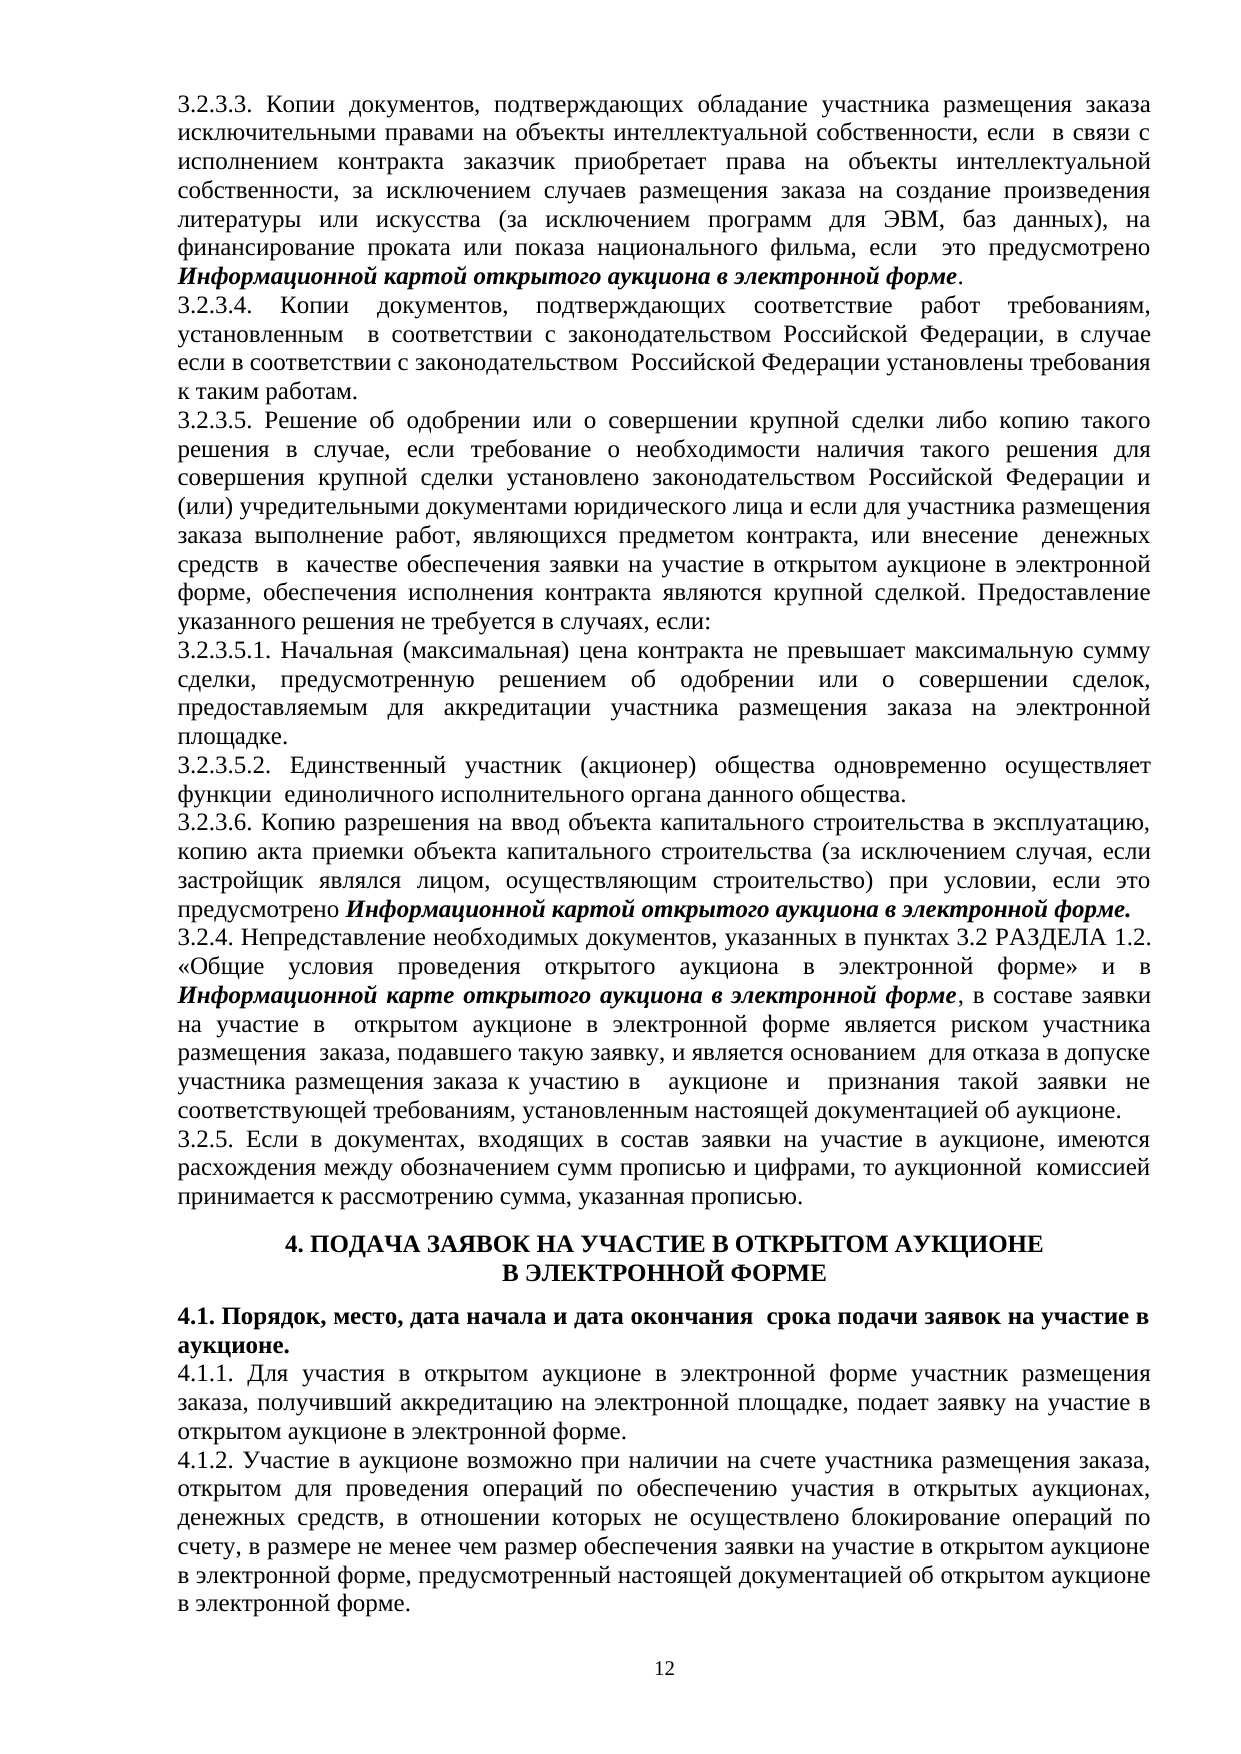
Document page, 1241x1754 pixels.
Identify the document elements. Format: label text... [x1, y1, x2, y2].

text 3.2.3.5. Решение об одобрении или о совершении крупной сделки либо копию такого решения в случае, если требование о необходимости наличия такого решения для совершения крупной сделки установлено законодательством Российской Федерации и (или) учредительными документами юридического лица и если для участника размещения заказа выполнение работ, являющихся предметом контракта, или внесение денежных средств в качестве обеспечения заявки на участие в открытом аукционе в электронной форме, обеспечения исполнения контракта являются крупной сделкой. Предоставление указанного решения не требуется в случаях, если: [177, 405, 1152, 635]
text 3.2.3.5.2. Единственный участник (акционер) общества одновременно осуществляет функции единоличного исполнительного органа данного общества. [177, 750, 1152, 807]
text 4.1.1. Для участия в открытом аукционе в электронной форме участник размещения заказа, получивший аккредитацию на электронной площадке, подает заявку на участие в открытом аукционе в электронной форме. [177, 1358, 1152, 1445]
text 4.1.2. Участие в аукционе возможно при наличии на счете участника размещения заказа, открытом для проведения операций по обеспечению участия в открытых аукционах, денежных средств, в отношении которых не осуществлено блокирование операций по счету, в размере не менее чем размер обеспечения заявки на участие в открытом аукционе в электронной форме, предусмотренный настоящей документацией об открытом аукционе в электронной форме. [177, 1445, 1152, 1617]
text 3.2.3.4. Копии документов, подтверждающих соответствие работ требованиям, установленным в соответствии с законодательством Российской Федерации, в случае если в соответствии с законодательством Российской Федерации установлены требования к таким работам. [177, 290, 1152, 405]
text 3.2.5. Если в документах, входящих в состав заявки на участие в аукционе, имеются расхождения между обозначением сумм прописью и цифрами, то аукционной комиссией принимается к рассмотрению сумма, указанная прописью. [177, 1124, 1152, 1210]
text 4.1. Порядок, место, дата начала и дата окончания срока подачи заявок на участие в аукционе. [177, 1301, 1152, 1358]
text 3.2.3.6. Копию разрешения на ввод объекта капитального строительства в эксплуатацию, копию акта приемки объекта капитального строительства (за исключением случая, если застройщик являлся лицом, осуществляющим строительство) при условии, если это предусмотрено Информационной картой открытого аукциона в электронной форме. [177, 807, 1152, 922]
text 3.2.3.5.1. Начальная (максимальная) цена контракта не превышает максимальную сумму сделки, предусмотренную решением об одобрении или о совершении сделок, предоставляемым для аккредитации участника размещения заказа на электронной площадке. [177, 635, 1152, 750]
text В ЭЛЕКТРОННОЙ ФОРМЕ [177, 1258, 1152, 1287]
text 3.2.3.3. Копии документов, подтверждающих обладание участника размещения заказа исключительными правами на объекты интеллектуальной собственности, если в связи с исполнением контракта заказчик приобретает права на объекты интеллектуальной собственности, за исключением случаев размещения заказа на создание произведения литературы или искусства (за исключением программ для ЭВМ, баз данных), на финансирование проката или показа национального фильма, если это предусмотрено Информационной картой открытого аукциона в электронной форме. [177, 89, 1152, 290]
text 4. ПОДАЧА ЗАЯВОК НА УЧАСТИЕ В ОТКРЫТОМ АУКЦИОНЕ [177, 1229, 1152, 1258]
text 3.2.4. Непредставление необходимых документов, указанных в пунктах 3.2 РАЗДЕЛА 1.2. «Общие условия проведения открытого аукциона в электронной форме» и в Информационной карте открытого аукциона в электронной форме, в составе заявки на участие в открытом аукционе в электронной форме является риском участника размещения заказа, подавшего такую заявку, и является основанием для отказа в допуске участника размещения заказа к участию в аукционе и признания такой заявки не соответствующей требованиям, установленным настоящей документацией об аукционе. [177, 922, 1152, 1124]
